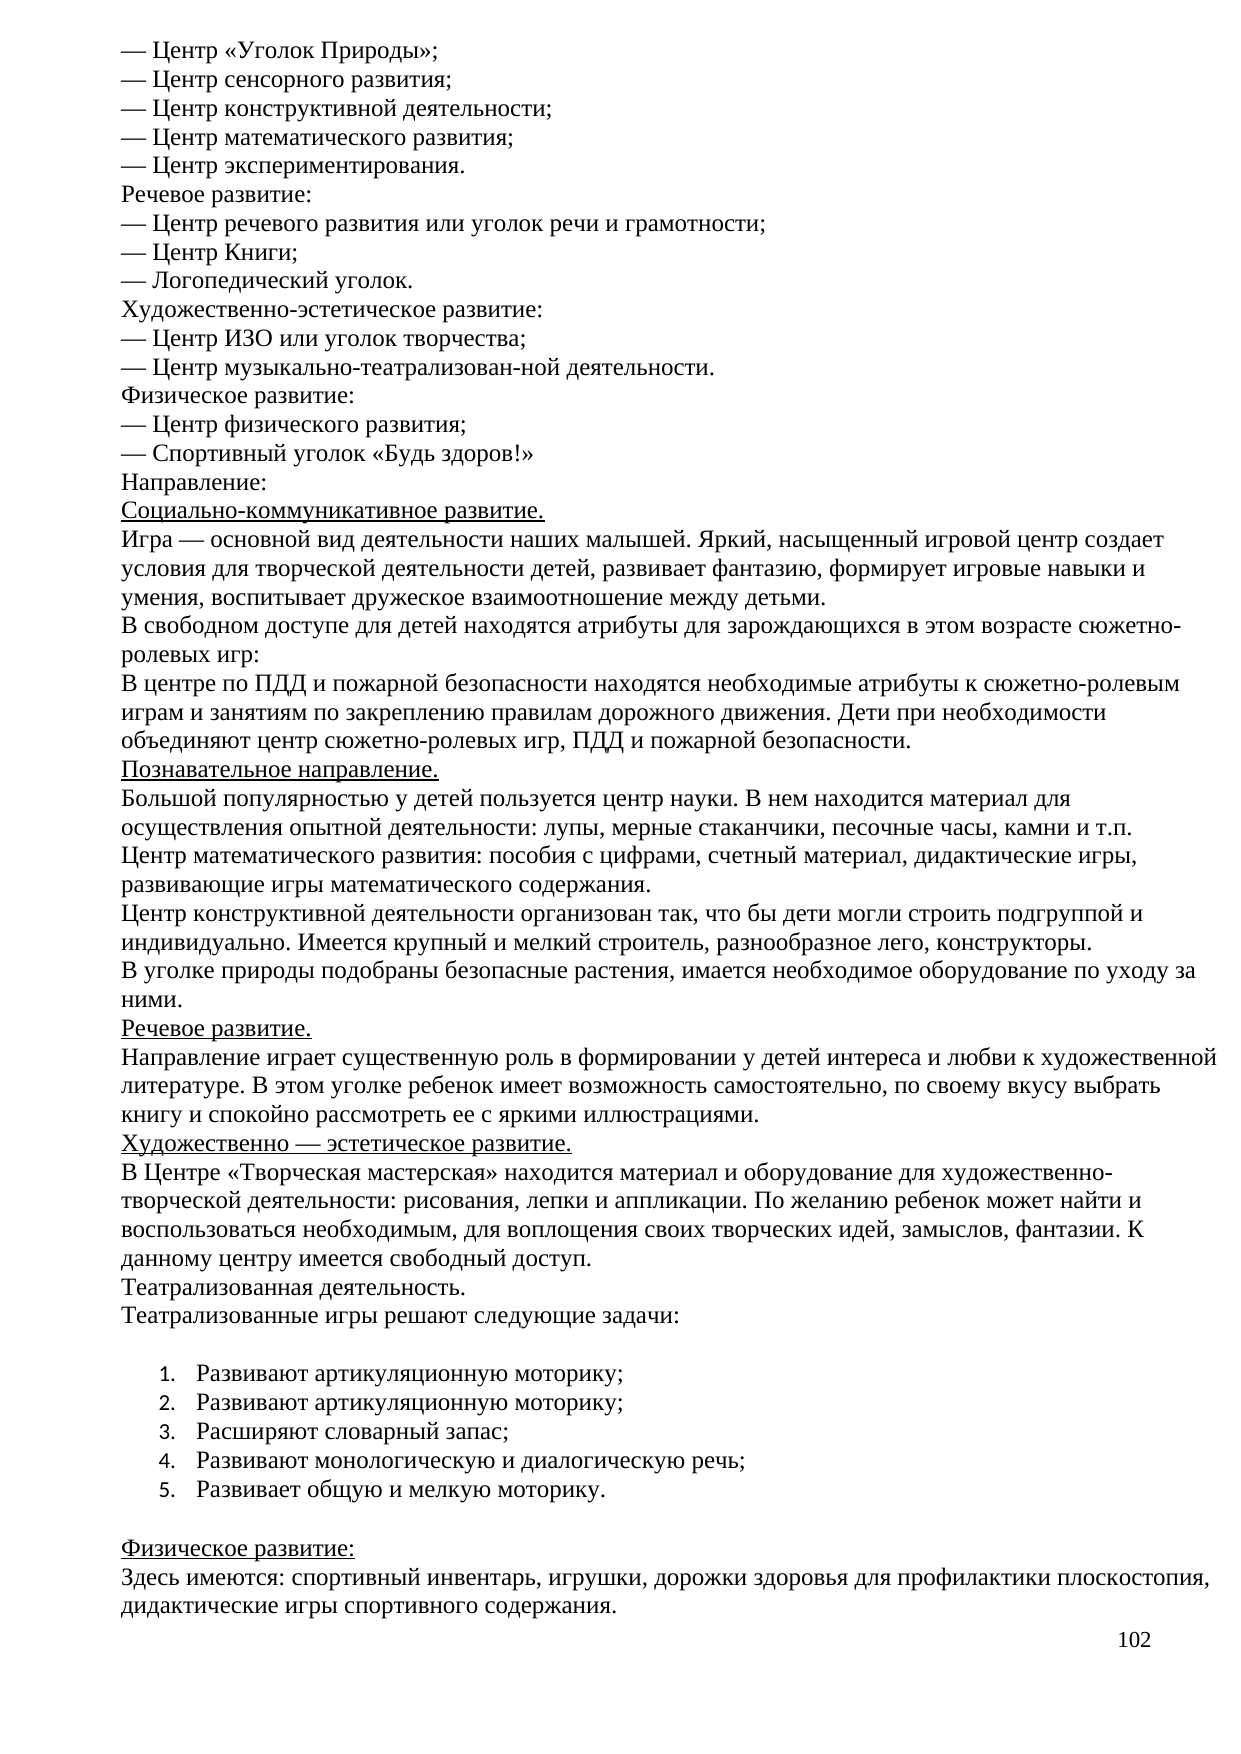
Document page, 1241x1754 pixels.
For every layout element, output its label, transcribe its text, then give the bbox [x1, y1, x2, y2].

text Направление играет существенную роль в формировании у детей интереса и любви к художественной литературе. В этом уголке ребенок имеет возможность самостоятельно, по своему вкусу выбрать книгу и спокойно рассмотреть ее с яркими иллюстрациями. [121, 1042, 1223, 1128]
text — Центр конструктивной деятельности; [121, 93, 1223, 122]
text Театрализованная деятельность. [121, 1272, 1223, 1300]
list Развивает общую и мелкую моторику. [158, 1474, 1223, 1504]
text — Центр физического развития; [121, 409, 1223, 438]
text Центр математического развития: пособия с цифрами, счетный материал, дидактические игры, развивающие игры математического содержания. [121, 840, 1223, 898]
text — Центр музыкально-театрализован-ной деятельности. [121, 352, 1223, 380]
text — Центр сенсорного развития; [121, 64, 1223, 93]
list Развивают артикуляционную моторику; [158, 1387, 1223, 1416]
text В Центре «Творческая мастерская» находится материал и оборудование для художественно-творческой деятельности: рисования, лепки и аппликации. По желанию ребенок может найти и воспользоваться необходимым, для воплощения своих творческих идей, замыслов, фантазии. К данному центру имеется свободный доступ. [121, 1157, 1223, 1272]
text — Спортивный уголок «Будь здоров!» [121, 438, 1223, 467]
text В центре по ПДД и пожарной безопасности находятся необходимые атрибуты к сюжетно-ролевым играм и занятиям по закреплению правилам дорожного движения. Дети при необходимости объединяют центр сюжетно-ролевых игр, ПДД и пожарной безопасности. [121, 668, 1223, 754]
text — Центр речевого развития или уголок речи и грамотности; [121, 208, 1223, 237]
text Художественно-эстетическое развитие: [121, 294, 1223, 323]
text — Центр «Уголок Природы»; [121, 35, 1223, 64]
text Здесь имеются: спортивный инвентарь, игрушки, дорожки здоровья для профилактики плоскостопия, дидактические игры спортивного содержания. [121, 1562, 1223, 1619]
text — Логопедический уголок. [121, 265, 1223, 294]
text Направление: [121, 467, 1223, 495]
text — Центр математического развития; [121, 122, 1223, 150]
text Центр конструктивной деятельности организован так, что бы дети могли строить подгруппой и индивидуально. Имеется крупный и мелкий строитель, разнообразное лего, конструкторы. [121, 898, 1223, 955]
text Социально-коммуникативное развитие. [121, 495, 1223, 524]
list Развивают артикуляционную моторику; [158, 1358, 1223, 1387]
text Познавательное направление. [121, 754, 1223, 783]
text Театрализованные игры решают следующие задачи: [121, 1300, 1223, 1329]
text Физическое развитие: [121, 380, 1223, 409]
list Расширяют словарный запас; [158, 1416, 1223, 1446]
text — Центр экспериментирования. [121, 150, 1223, 179]
text — Центр ИЗО или уголок творчества; [121, 323, 1223, 352]
text Большой популярностью у детей пользуется центр науки. В нем находится материал для осуществления опытной деятельности: лупы, мерные стаканчики, песочные часы, камни и т.п. [121, 783, 1223, 840]
text Речевое развитие. [121, 1013, 1223, 1042]
text Речевое развитие: [121, 179, 1223, 208]
text Игра — основной вид деятельности наших малышей. Яркий, насыщенный игровой центр создает условия для творческой деятельности детей, развивает фантазию, формирует игровые навыки и умения, воспитывает дружеское взаимоотношение между детьми. В свободном доступе для детей находятся атрибуты для зарождающихся в этом возрасте сюжетно-ролевых игр: [121, 524, 1223, 668]
text Физическое развитие: [121, 1533, 1223, 1562]
text Художественно — эстетическое развитие. [121, 1128, 1223, 1157]
text В уголке природы подобраны безопасные растения, имается необходимое оборудование по уходу за ними. [121, 955, 1223, 1013]
text — Центр Книги; [121, 237, 1223, 265]
list Развивают монологическую и диалогическую речь; [158, 1446, 1223, 1474]
